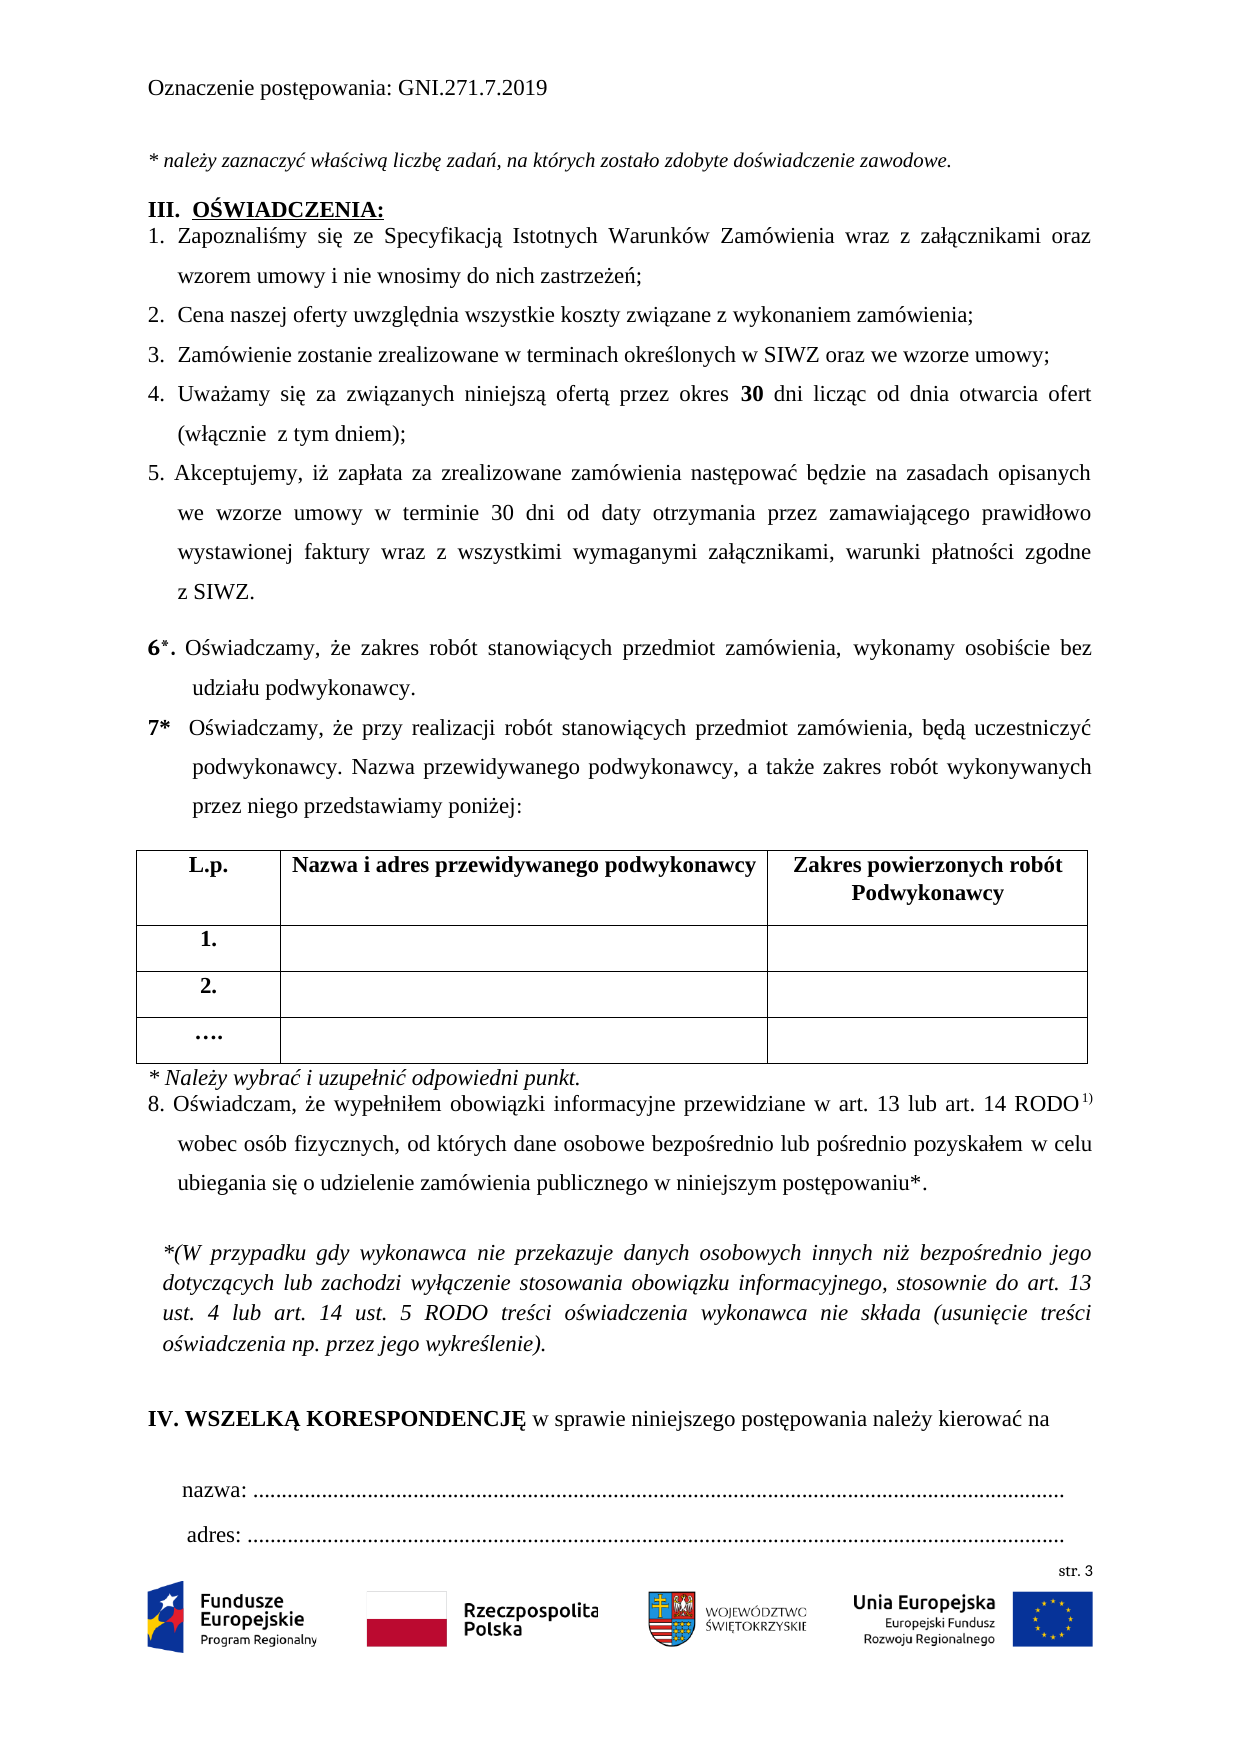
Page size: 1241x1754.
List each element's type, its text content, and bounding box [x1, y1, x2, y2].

picture [854, 1581, 1093, 1653]
text * należy zaznaczyć właściwą liczbę zadań, na których zostało zdobyte doświadczenie zawodowe. [148, 148, 1093, 172]
text adres: ............................................................................................................................................... [148, 1521, 1093, 1548]
table_cell [281, 972, 767, 1017]
list Cena naszej oferty uwzględnia wszystkie koszty związane z wykonaniem zamówienia; [148, 301, 1093, 328]
text IV. WSZELKĄ KORESPONDENCJĘ w sprawie niniejszego postępowania należy kierować na [148, 1405, 1093, 1431]
table_header L.p. [137, 851, 280, 924]
table_cell 1. [137, 926, 280, 971]
list OŚWIADCZENIA: [148, 196, 1093, 222]
table_cell [768, 1018, 1087, 1063]
text 7* Oświadczamy, że przy realizacji robót stanowiących przedmiot zamówienia, będą uczestniczyć podwykonawcy. Nazwa przewidywanego podwykonawcy, a także zakres robót wykonywanych przez niego przedstawiamy poniżej: [148, 714, 1093, 820]
table_cell 2. [137, 972, 280, 1017]
list Uważamy się za związanych niniejszą ofertą przez okres 30 dni licząc od dnia otwarcia ofert (włącznie z tym dniem); [148, 380, 1093, 446]
picture [366, 1581, 598, 1653]
table_header Nazwa i adres przewidywanego podwykonawcy [281, 851, 767, 924]
table_cell [768, 972, 1087, 1017]
table_header Zakres powierzonych robót Podwykonawcy [768, 851, 1087, 924]
picture [147, 1581, 317, 1653]
table_cell [281, 926, 767, 971]
text 8. Oświadczam, że wypełniłem obowiązki informacyjne przewidziane w art. 13 lub art. 14 RODO1) wobec osób fizycznych, od których dane osobowe bezpośrednio lub pośrednio pozyskałem w celu ubiegania się o udzielenie zamówienia publicznego w niniejszym postępowaniu*. [148, 1090, 1093, 1196]
table_cell …. [137, 1018, 280, 1063]
table_cell [281, 1018, 767, 1063]
picture [648, 1581, 807, 1653]
text nazwa: .............................................................................................................................................. [148, 1476, 1093, 1503]
table_cell [768, 926, 1087, 971]
text 5. Akceptujemy, iż zapłata za zrealizowane zamówienia następować będzie na zasadach opisanych we wzorze umowy w terminie 30 dni od daty otrzymania przez zamawiającego prawidłowo wystawionej faktury wraz z wszystkimi wymaganymi załącznikami, warunki płatności zgodne z SIWZ. [148, 459, 1093, 604]
list Zapoznaliśmy się ze Specyfikacją Istotnych Warunków Zamówienia wraz z załącznikami oraz wzorem umowy i nie wnosimy do nich zastrzeżeń; [148, 222, 1093, 288]
text *(W przypadku gdy wykonawca nie przekazuje danych osobowych innych niż bezpośrednio jego dotyczących lub zachodzi wyłączenie stosowania obowiązku informacyjnego, stosownie do art. 13 ust. 4 lub art. 14 ust. 5 RODO treści oświadczenia wykonawca nie składa (usunięcie treści oświadczenia np. przez jego wykreślenie). [162, 1239, 1093, 1356]
list Zamówienie zostanie zrealizowane w terminach określonych w SIWZ oraz we wzorze umowy; [148, 341, 1093, 367]
text * Należy wybrać i uzupełnić odpowiedni punkt. [148, 1064, 1093, 1090]
text 6*. Oświadczamy, że zakres robót stanowiących przedmiot zamówienia, wykonamy osobiście bez udziału podwykonawcy. [148, 634, 1093, 701]
